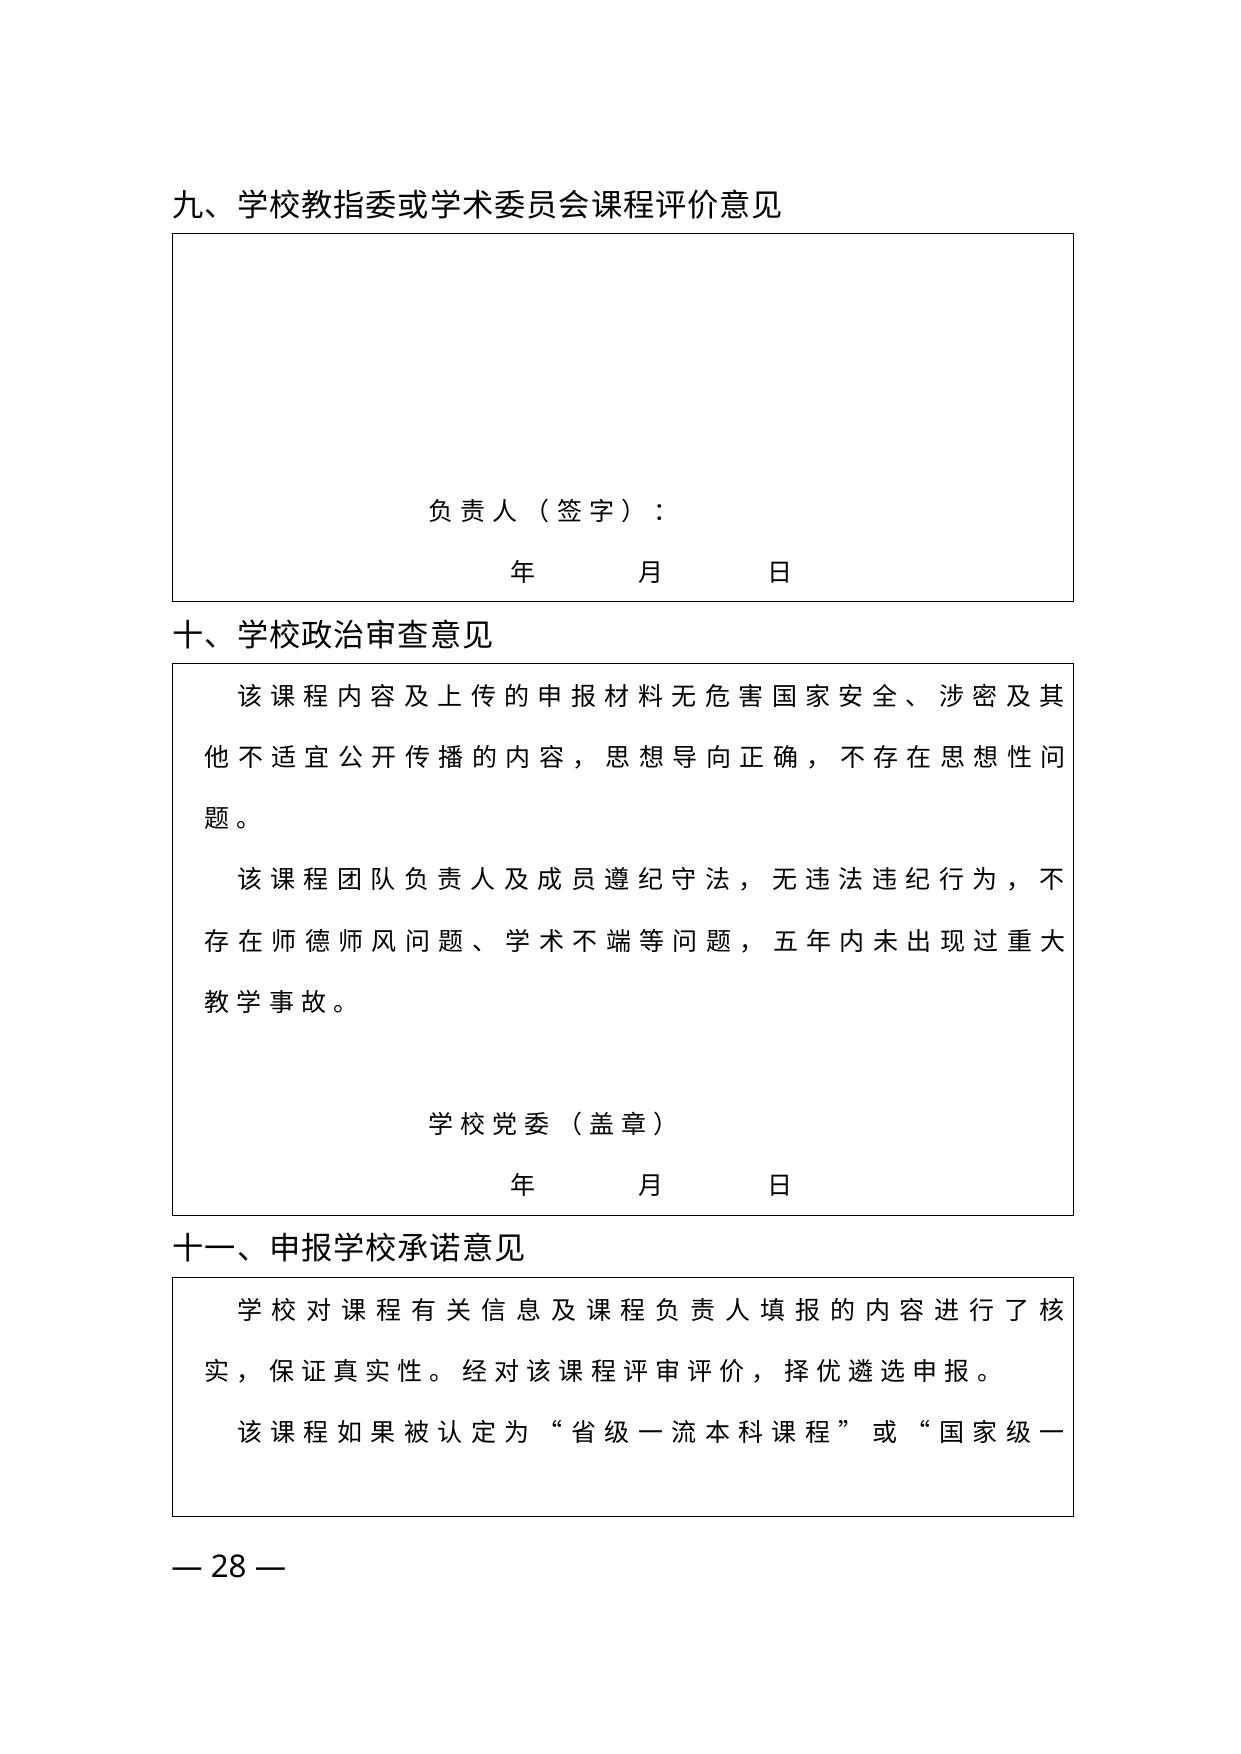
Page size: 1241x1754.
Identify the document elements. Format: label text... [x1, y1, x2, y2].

text 九、学校教指委或学术委员会课程评价意见 [172, 172, 1074, 233]
text 十、学校政治审查意见 [172, 602, 1074, 663]
table_header 负责人（签字）： 年 月 日 [173, 234, 1073, 601]
text 十一、申报学校承诺意见 [172, 1216, 1074, 1277]
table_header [173, 1278, 1073, 1516]
table_header 该课程内容及上传的申报材料无危害国家安全、涉密及其他不适宜公开传播的内容，思想导向正确，不存在思想性问题。 该课程团队负责人及成员遵纪守法，无违法违纪行为，不存在师德师风问题、学术不端等问题，五年内未出现过重大教学事故。 学校党委（盖章） 年 月 日 [173, 664, 1073, 1214]
